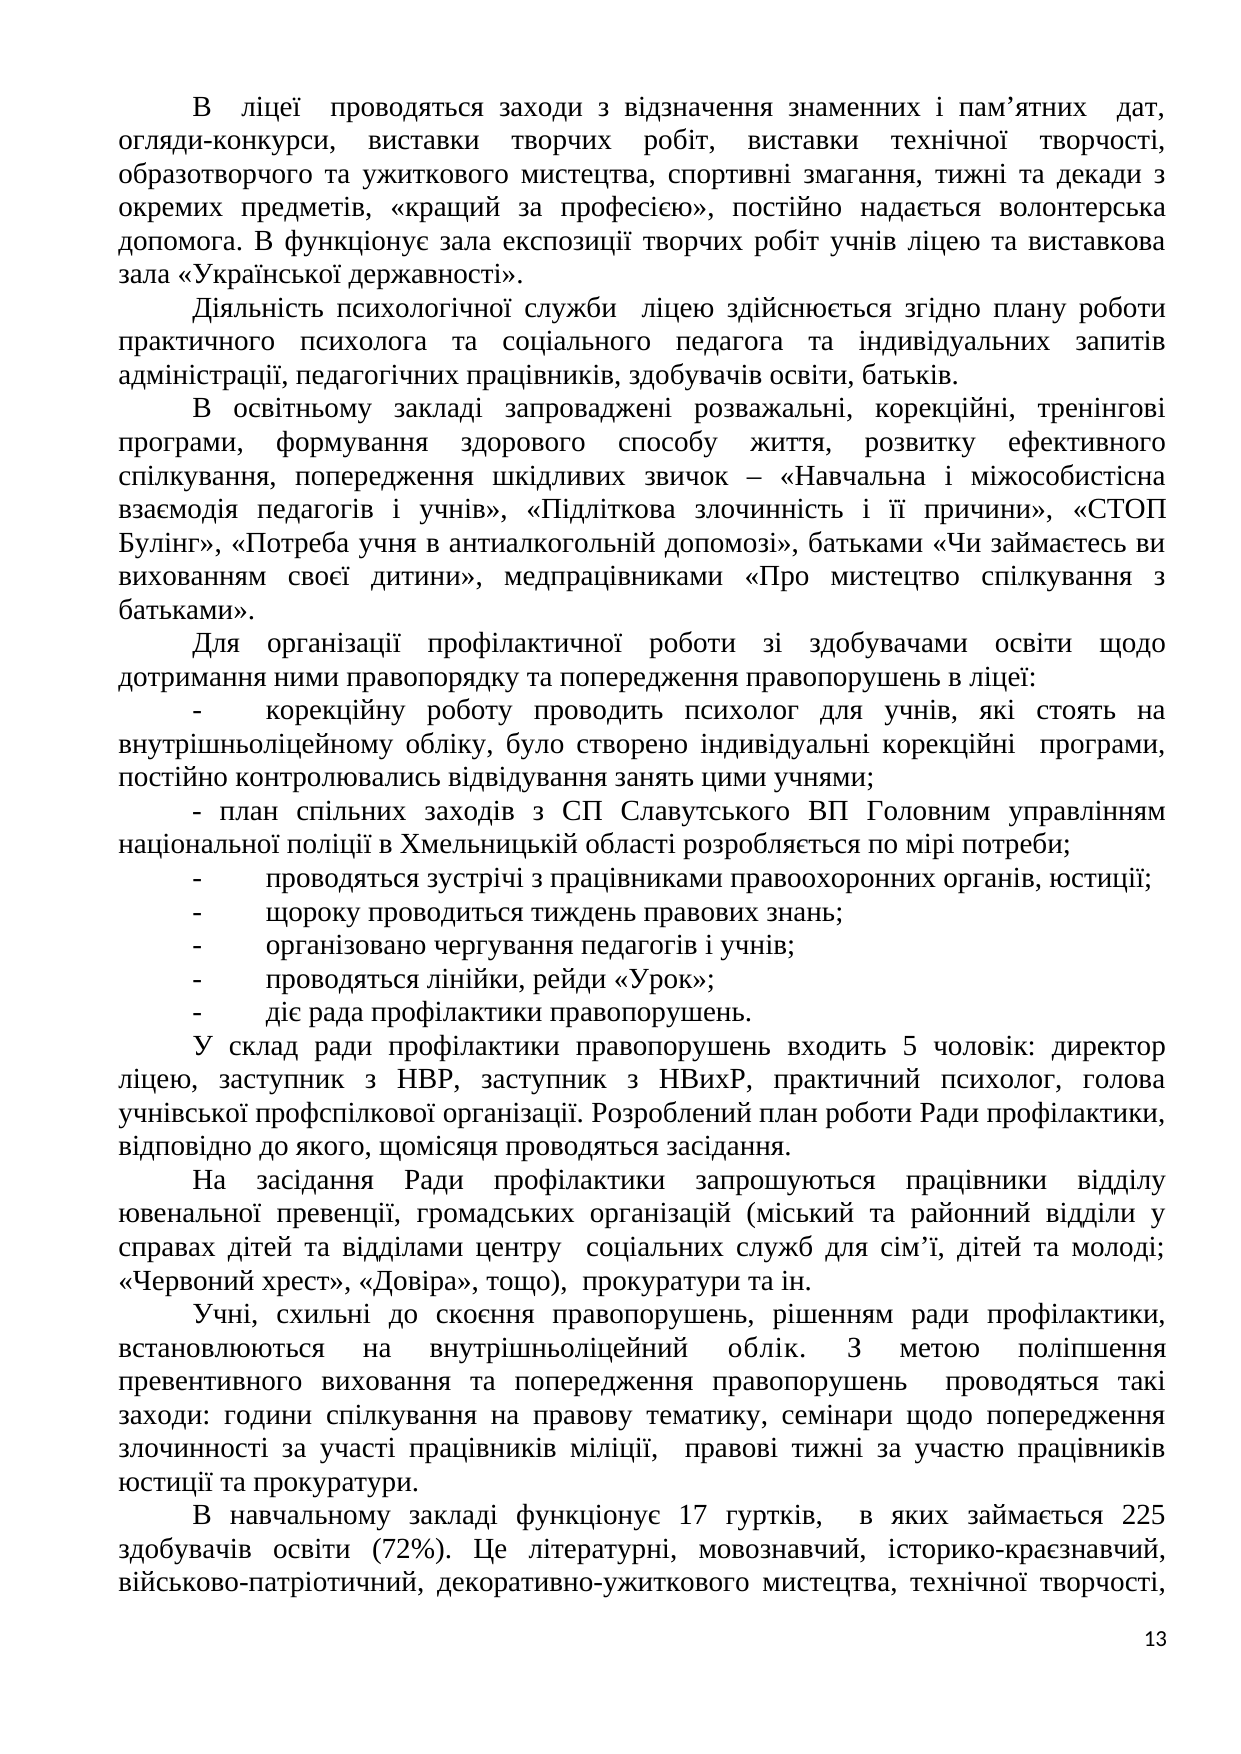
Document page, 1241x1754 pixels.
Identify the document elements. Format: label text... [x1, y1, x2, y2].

text Учні, схильні до скоєння правопорушень, рішенням ради профілактики, встановлюються на внутрішньоліцейний облік. З метою поліпшення превентивного виховання та попередження правопорушень проводяться такі заходи: години спілкування на правову тематику, семінари щодо попередження злочинності за участі працівників міліції, правові тижні за участю працівників юстиції та прокуратури. [118, 1296, 1167, 1497]
list організовано чергування педагогів і учнів; [118, 927, 1167, 961]
list діє рада профілактики правопорушень. [118, 994, 1167, 1028]
list щороку проводиться тиждень правових знань; [118, 894, 1167, 927]
list проводяться зустрічі з працівниками правоохоронних органів, юстиції; [118, 860, 1167, 894]
text В ліцеї проводяться заходи з відзначення знаменних і пам’ятних дат, огляди-конкурси, виставки творчих робіт, виставки технічної творчості, образотворчого та ужиткового мистецтва, спортивні змагання, тижні та декади з окремих предметів, «кращий за професією», постійно надається волонтерська допомога. В функціонує зала експозиції творчих робіт учнів ліцею та виставкова зала «Української державності». [118, 89, 1167, 290]
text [118, 1497, 1167, 1598]
text - план спільних заходів з СП Славутського ВП Головним управлінням національної поліції в Хмельницькій області розробляється по мірі потреби; [118, 793, 1167, 860]
text У склад ради профілактики правопорушень входить 5 чоловік: директор ліцею, заступник з НВР, заступник з НВихР, практичний психолог, голова учнівської профспілкової організації. Розроблений план роботи Ради профілактики, відповідно до якого, щомісяця проводяться засідання. [118, 1028, 1167, 1162]
text Для організації профілактичної роботи зі здобувачами освіти щодо дотримання ними правопорядку та попередження правопорушень в ліцеї: [118, 625, 1167, 692]
text В освітньому закладі запроваджені розважальні, корекційні, тренінгові програми, формування здорового способу життя, розвитку ефективного спілкування, попередження шкідливих звичок – «Навчальна і міжособистісна взаємодія педагогів і учнів», «Підліткова злочинність і її причини», «СТОП Булінг», «Потреба учня в антиалкогольній допомозі», батьками «Чи займаєтесь ви вихованням своєї дитини», медпрацівниками «Про мистецтво спілкування з батьками». [118, 391, 1167, 625]
text Діяльність психологічної служби ліцею здійснюється згідно плану роботи практичного психолога та соціального педагога та індивідуальних запитів адміністрації, педагогічних працівників, здобувачів освіти, батьків. [118, 290, 1167, 391]
text На засідання Ради профілактики запрошуються працівники відділу ювенальної превенції, громадських організацій (міський та районний відділи у справах дітей та відділами центру соціальних служб для сім’ї, дітей та молоді; «Червоний хрест», «Довіра», тощо), прокуратури та ін. [118, 1162, 1167, 1296]
list корекційну роботу проводить психолог для учнів, які стоять на внутрішньоліцейному обліку, було створено індивідуальні корекційні програми, постійно контролювались відвідування занять цими учнями; [118, 692, 1167, 793]
list проводяться лінійки, рейди «Урок»; [118, 961, 1167, 994]
